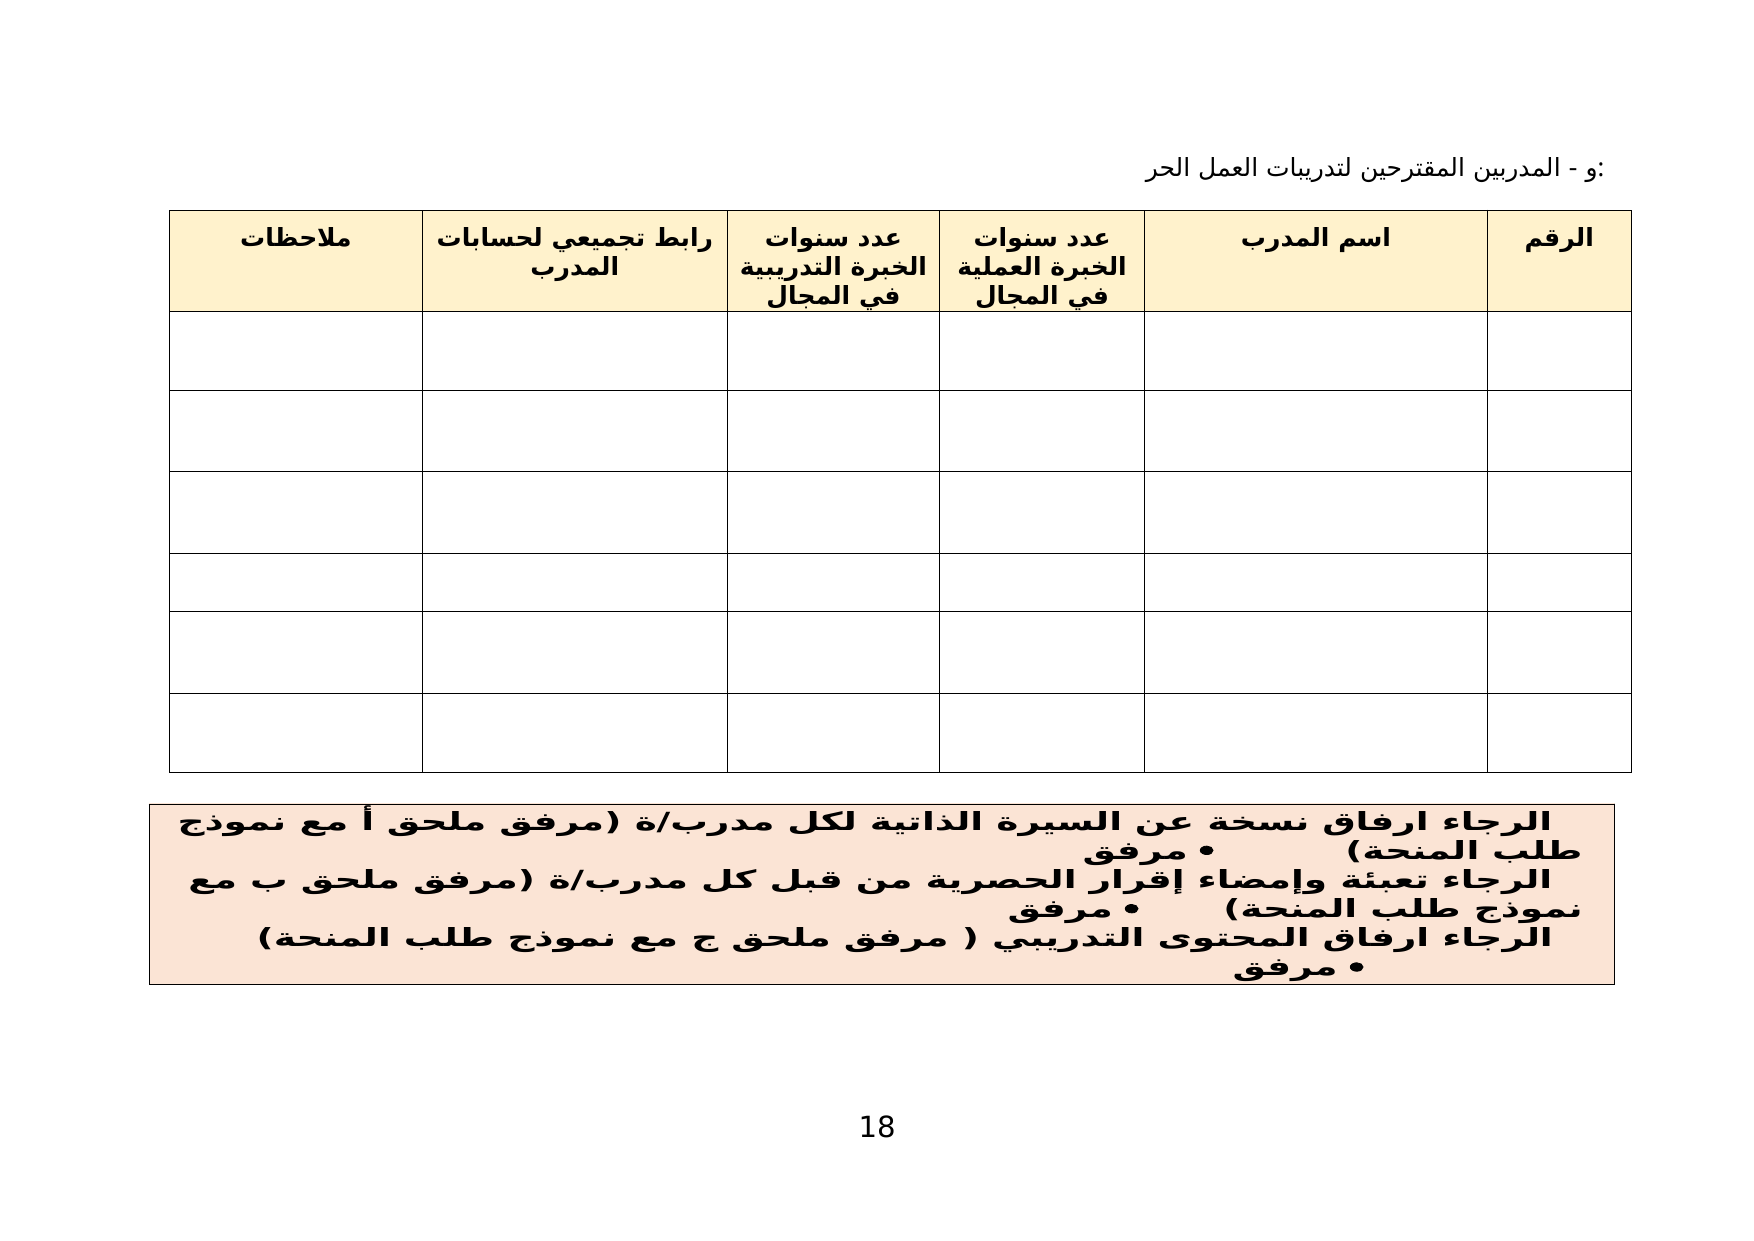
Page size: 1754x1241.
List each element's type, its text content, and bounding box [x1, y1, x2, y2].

table_cell [940, 694, 1144, 772]
table_cell [728, 472, 939, 552]
table_cell [940, 472, 1144, 552]
table_cell [423, 554, 727, 611]
table_cell [728, 391, 939, 471]
table_cell [170, 391, 422, 471]
table_cell [728, 612, 939, 692]
table_cell [423, 391, 727, 471]
table_header الرقم [1488, 211, 1631, 311]
table_header رابط تجميعي لحسابات المدرب [423, 211, 727, 311]
table_cell [1488, 694, 1631, 772]
table_header عدد سنوات الخبرة التدريبية في المجال [728, 211, 939, 311]
table_cell [940, 391, 1144, 471]
table_cell [423, 472, 727, 552]
table_cell [1488, 472, 1631, 552]
table_cell [170, 312, 422, 390]
table_cell [170, 694, 422, 772]
table_cell [1145, 312, 1487, 390]
table_cell [940, 612, 1144, 692]
table_cell [170, 472, 422, 552]
table_cell [1145, 472, 1487, 552]
table_cell [728, 554, 939, 611]
table_header اسم المدرب [1145, 211, 1487, 311]
table_header ملاحظات [170, 211, 422, 311]
table_cell [1145, 612, 1487, 692]
table_cell [423, 612, 727, 692]
table_cell [1488, 391, 1631, 471]
text الرجاء تعبئة وإمضاء إقرار الحصرية من قبل كل مدرب/ة (مرفق ملحق ب مع نموذج طلب المنحة) مرفق [150, 862, 1614, 920]
table_cell [170, 554, 422, 611]
table_cell [1488, 554, 1631, 611]
table_cell [170, 612, 422, 692]
table_cell [728, 312, 939, 390]
table_cell [1145, 694, 1487, 772]
table_cell [940, 312, 1144, 390]
table_cell [940, 554, 1144, 611]
table_header عدد سنوات الخبرة العملية في المجال [940, 211, 1144, 311]
table_cell [423, 312, 727, 390]
table_cell [1145, 554, 1487, 611]
text و - المدربين المقترحين لتدريبات العمل الحر: [150, 150, 1604, 184]
table_cell [728, 694, 939, 772]
table_cell [423, 694, 727, 772]
table_cell [1488, 312, 1631, 390]
text الرجاء ارفاق المحتوى التدريبي ( مرفق ملحق ج مع نموذج طلب المنحة) مرفق [150, 920, 1614, 984]
text الرجاء ارفاق نسخة عن السيرة الذاتية لكل مدرب/ة (مرفق ملحق أ مع نموذج طلب المنحة) مرفق [150, 805, 1614, 862]
table_cell [1145, 391, 1487, 471]
table_cell [1488, 612, 1631, 692]
